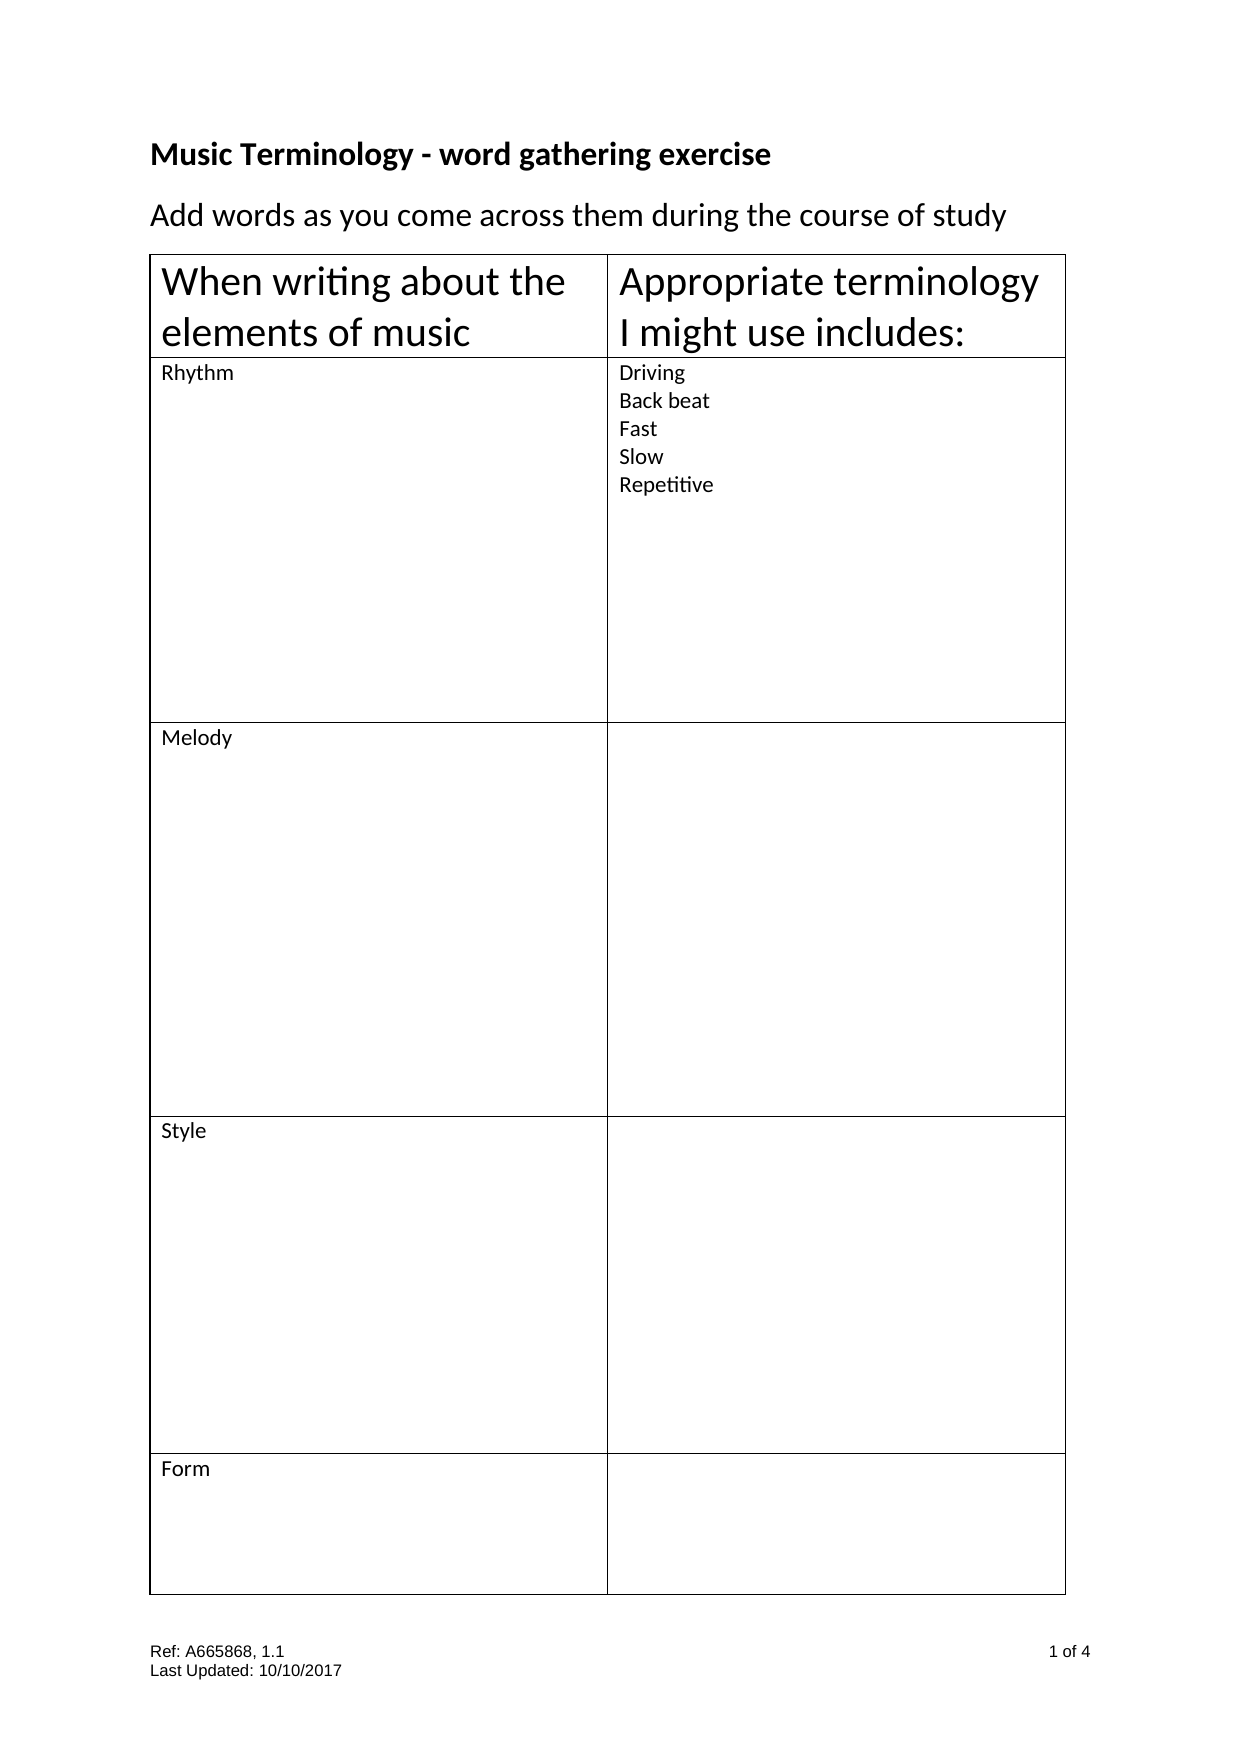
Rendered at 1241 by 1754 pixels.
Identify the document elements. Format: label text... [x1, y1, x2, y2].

table_header When writing about the elements of music [151, 255, 607, 357]
table_cell Rhythm [151, 358, 607, 722]
table_cell Form [151, 1454, 607, 1594]
table_cell Style [151, 1117, 607, 1453]
table_header Appropriate terminology I might use includes: [608, 255, 1065, 357]
table_cell [608, 1454, 1065, 1594]
table_cell [608, 1117, 1065, 1453]
text Add words as you come across them during the course of study [150, 193, 1090, 234]
table_cell [608, 723, 1065, 1116]
text Music Terminology - word gathering exercise [150, 133, 1090, 174]
table_cell Driving Back beat Fast Slow Repetitive [608, 358, 1065, 722]
table_cell Melody [151, 723, 607, 1116]
